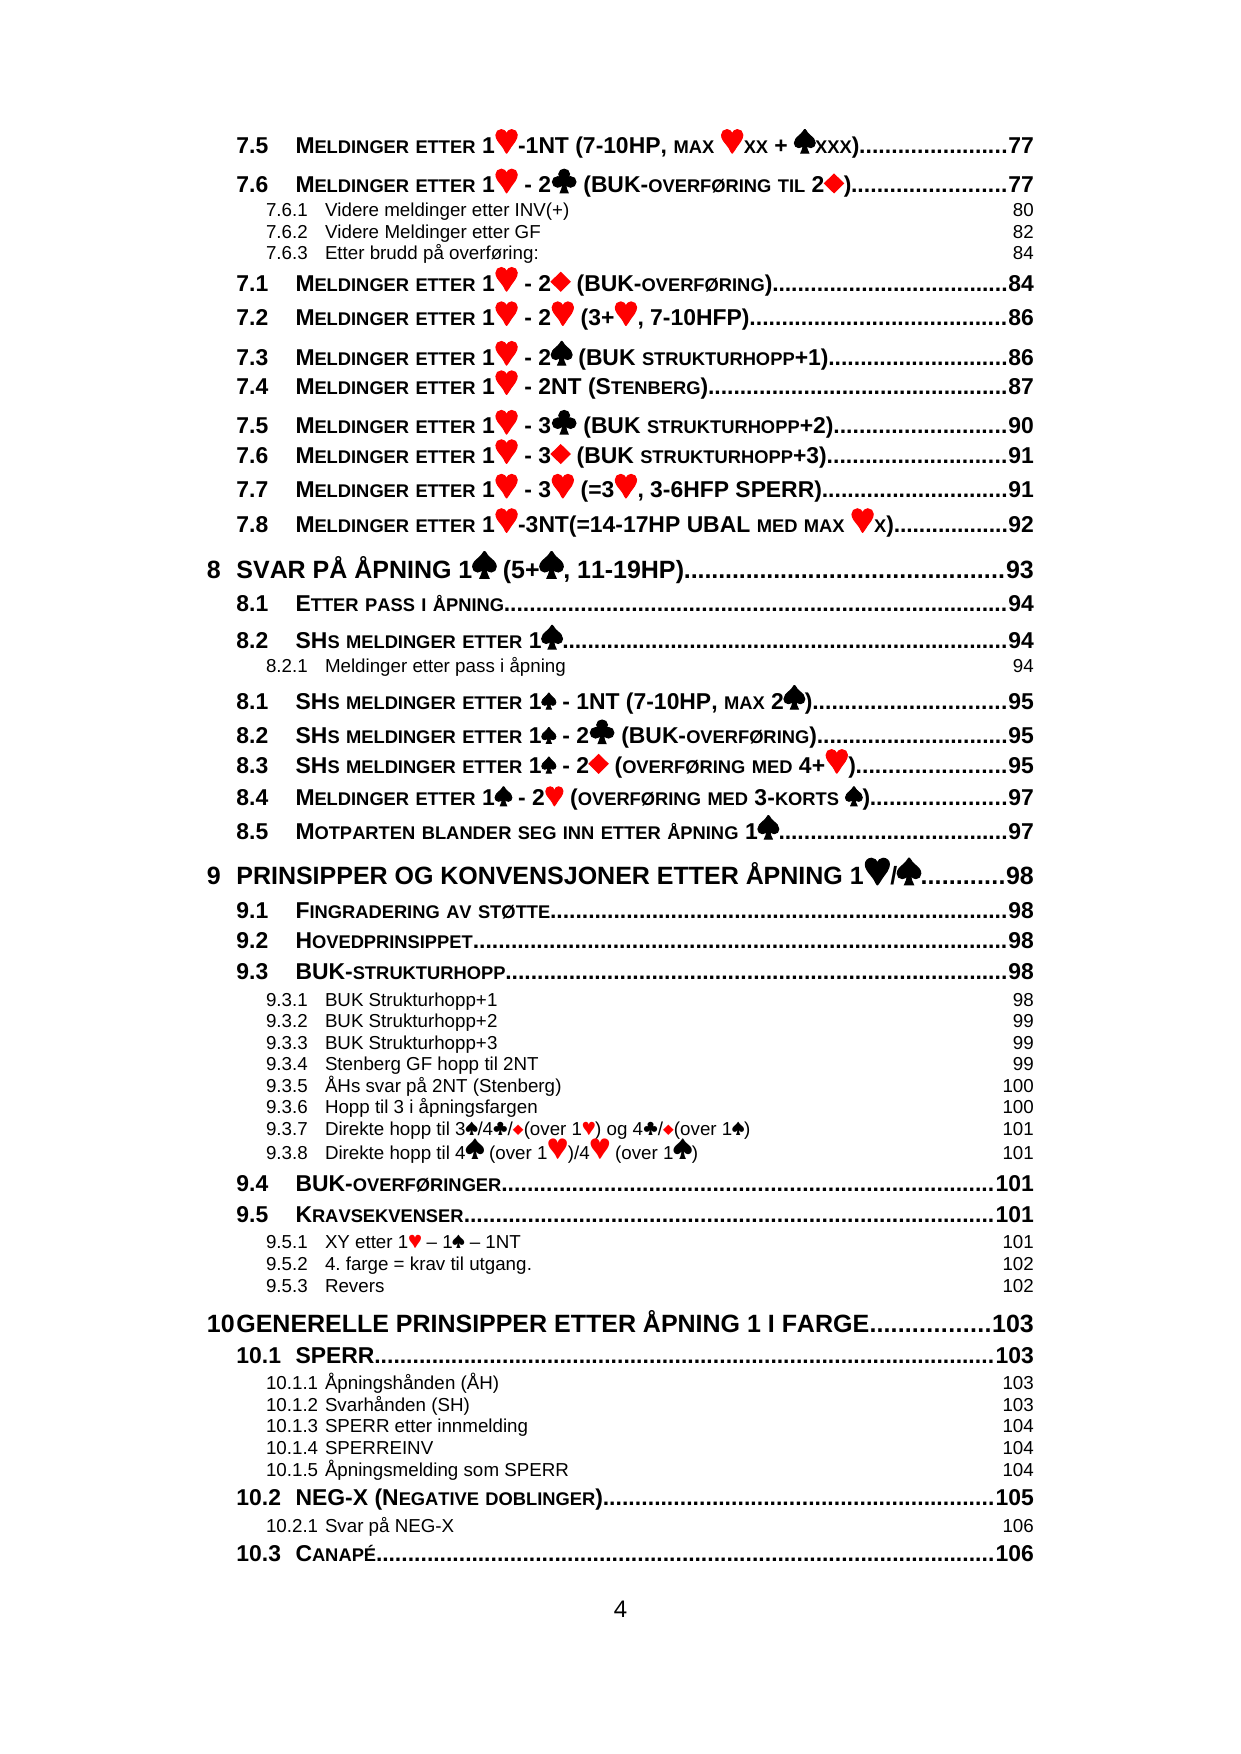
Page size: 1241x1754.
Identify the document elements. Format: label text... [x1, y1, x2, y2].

text 7.1 Meldinger etter 1 - 2 (BUK-overføring) 84 [236, 268, 1033, 298]
text 7.6 Meldinger etter 1 - 3 (BUK strukturhopp+3) 91 [236, 440, 1033, 471]
text 9.4 BUK-overføringer 101 [236, 1170, 1033, 1197]
text 10.1.5 Åpningsmelding som SPERR 104 [266, 1458, 1093, 1480]
text 9.5.3 Revers 102 [266, 1274, 1093, 1296]
text 10 Generelle Prinsipper etter åpning 1 i farge 103 [207, 1309, 1093, 1337]
text 9.5.1 XY etter 1 – 1 – 1NT 101 [266, 1231, 1093, 1253]
text 9.3.6 Hopp til 3 i åpningsfargen 100 [266, 1096, 1093, 1118]
text 7.4 Meldinger etter 1 - 2NT (Stenberg) 87 [236, 371, 1033, 402]
text 9.3.7 Direkte hopp til 3/4/(over 1) og 4/(over 1) 101 [266, 1118, 1093, 1139]
text 9.3.3 BUK Strukturhopp+3 99 [266, 1032, 1093, 1053]
text 7.6 Meldinger etter 1 - 2 (BUK-overføring til 2) 77 [236, 164, 1033, 195]
text 10.3 Canapé 106 [236, 1540, 1033, 1567]
text 10.2.1 Svar på NEG-X 106 [266, 1514, 1093, 1536]
text 8.4 Meldinger etter 1 - 2 (overføring med 3-korts ) 97 [236, 784, 1033, 812]
text 7.2 Meldinger etter 1 - 2 (3+, 7-10HFP) 86 [236, 302, 1033, 333]
text 10.1 SPERR 103 [236, 1342, 1033, 1368]
text 9.5 Kravsekvenser 101 [236, 1201, 1033, 1227]
text 9.3.2 BUK Strukturhopp+2 99 [266, 1010, 1093, 1032]
text 8.1 Etter pass i åpning 94 [236, 590, 1033, 617]
text 7.3 Meldinger etter 1 - 2 (BUK strukturhopp+1) 86 [236, 337, 1033, 367]
text 8.3 SHs meldinger etter 1 - 2 (overføring med 4+) 95 [236, 750, 1033, 780]
text 8.2 SHs meldinger etter 1 - 2 (BUK-overføring) 95 [236, 715, 1033, 746]
text 8.2.1 Meldinger etter pass i åpning 94 [266, 655, 1093, 677]
text 7.7 Meldinger etter 1 - 3 (=3, 3-6HFP SPERR) 91 [236, 475, 1033, 505]
text 7.5 Meldinger etter 1-1NT (7-10HP, max xx + xxx) 77 [236, 130, 1033, 160]
text 9.3 BUK-strukturhopp 98 [236, 958, 1033, 984]
text 10.1.2 Svarhånden (SH) 103 [266, 1394, 1093, 1415]
text 10.1.3 SPERR etter innmelding 104 [266, 1415, 1093, 1437]
text 9.3.4 Stenberg GF hopp til 2NT 99 [266, 1053, 1093, 1075]
text 9.5.2 4. farge = krav til utgang. 102 [266, 1253, 1093, 1274]
text 8.1 SHs meldinger etter 1 - 1NT (7-10HP, max 2) 95 [236, 681, 1033, 711]
text 9 Prinsipper og konvensjoner etter åpning 1/ 98 [207, 859, 1093, 893]
text 8 Svar på åpning 1 (5+, 11-19HP) 93 [207, 552, 1093, 586]
text 10.2 NEG-X (Negative doblinger) 105 [236, 1484, 1033, 1510]
text 7.6.3 Etter brudd på overføring: 84 [266, 242, 1093, 264]
text 7.5 Meldinger etter 1 - 3 (BUK strukturhopp+2) 90 [236, 406, 1033, 436]
text 10.1.4 SPERREINV 104 [266, 1437, 1093, 1458]
text 8.5 Motparten blander seg inn etter åpning 1 97 [236, 816, 1033, 846]
text 9.3.5 ÅHs svar på 2NT (Stenberg) 100 [266, 1075, 1093, 1096]
text 9.3.8 Direkte hopp til 4 (over 1)/4 (over 1) 101 [266, 1139, 1093, 1166]
text 9.1 Fingradering av støtte 98 [236, 897, 1033, 923]
text 8.2 SHs meldinger etter 1 94 [236, 621, 1033, 651]
text 7.8 Meldinger etter 1-3NT(=14-17HP UBAL med max x) 92 [236, 509, 1033, 539]
text 9.2 Hovedprinsippet 98 [236, 927, 1033, 954]
text 7.6.1 Videre meldinger etter INV(+) 80 [266, 199, 1093, 221]
text 7.6.2 Videre Meldinger etter GF 82 [266, 221, 1093, 242]
text 10.1.1 Åpningshånden (ÅH) 103 [266, 1372, 1093, 1394]
text 9.3.1 BUK Strukturhopp+1 98 [266, 988, 1093, 1010]
